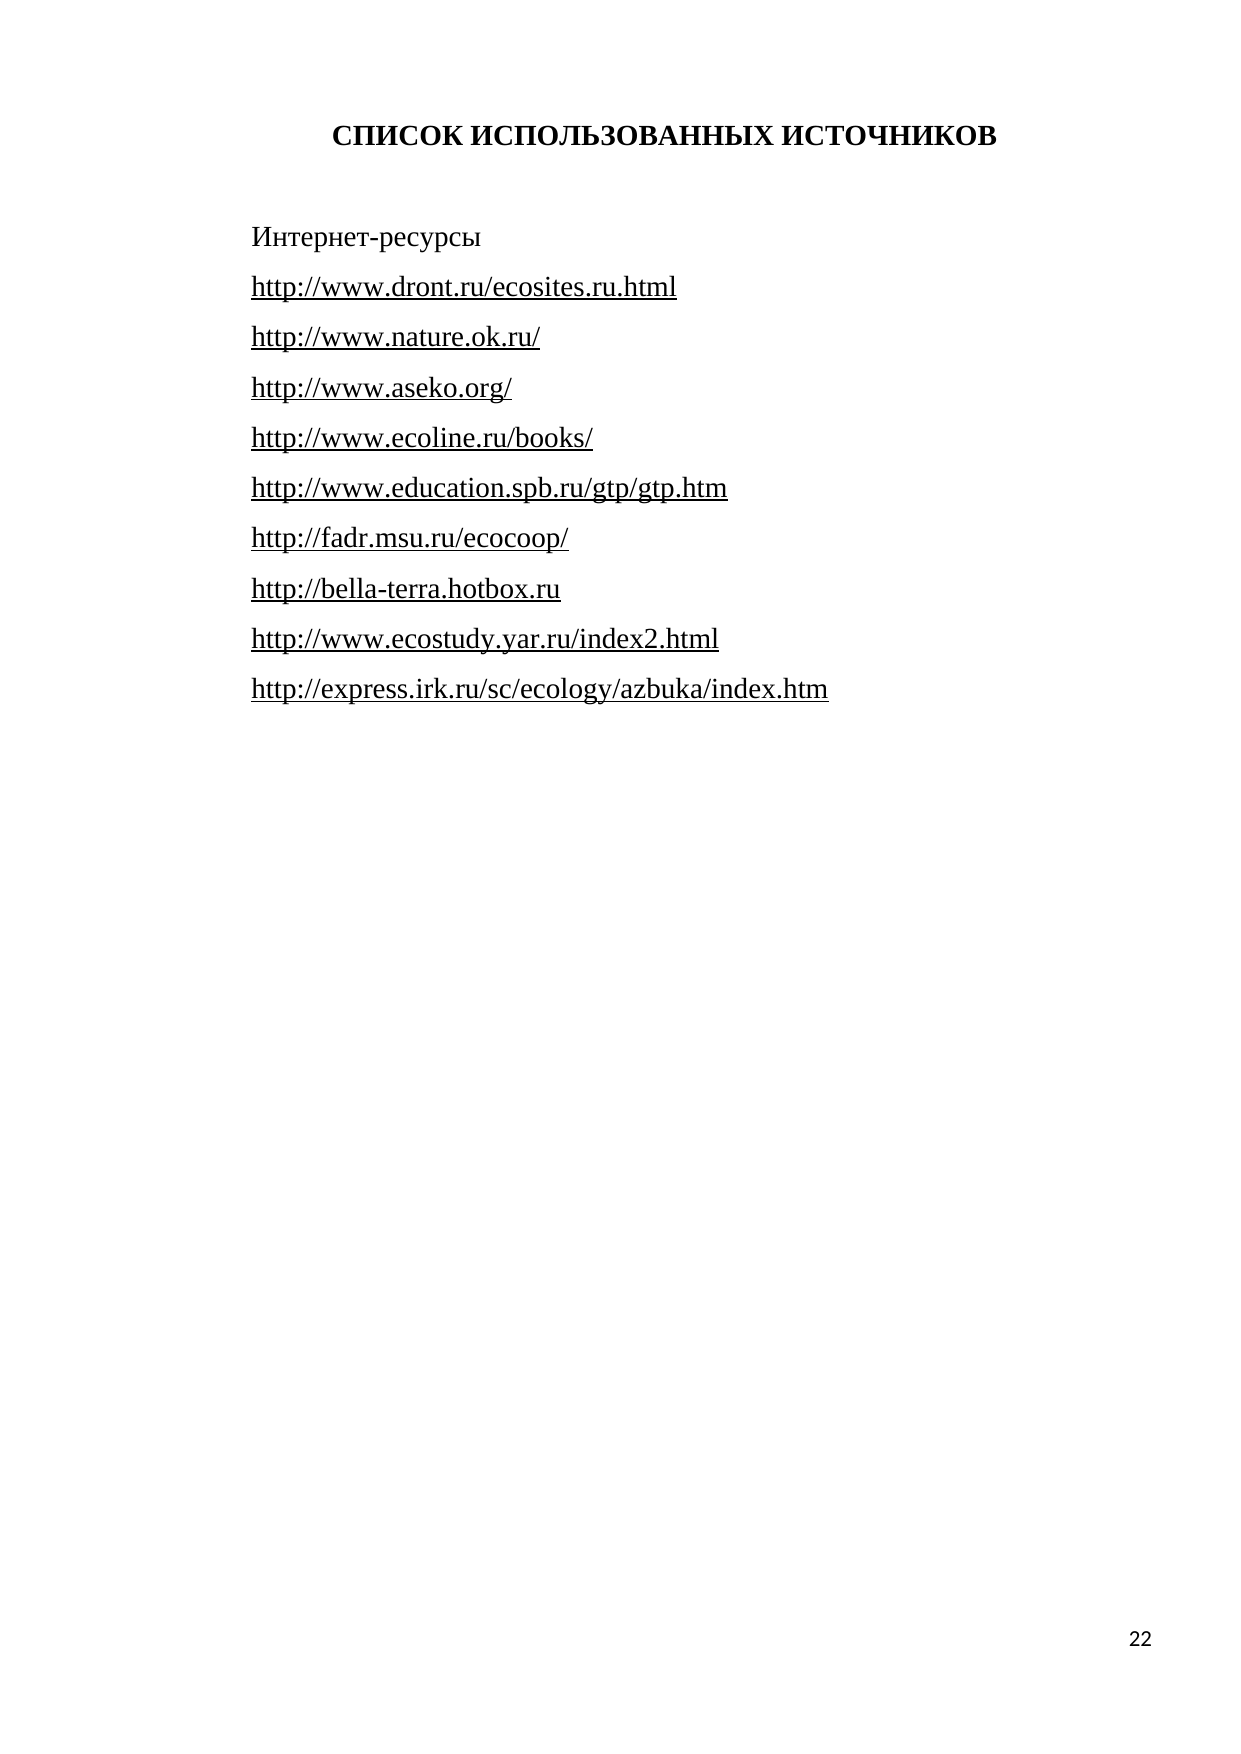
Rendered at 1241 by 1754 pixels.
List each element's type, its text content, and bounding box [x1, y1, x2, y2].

text http://www.ecoline.ru/books/ [177, 420, 1152, 453]
text http://fadr.msu.ru/ecocoop/ [177, 521, 1152, 554]
text http://www.education.spb.ru/gtp/gtp.htm [177, 470, 1152, 504]
text http://express.irk.ru/sc/ecology/azbuka/index.htm [177, 672, 1152, 705]
text http://www.nature.ok.ru/ [177, 319, 1152, 353]
text http://www.aseko.org/ [177, 370, 1152, 403]
text Интернет-ресурсы [177, 219, 1152, 252]
text http://www.ecostudy.yar.ru/index2.html [177, 621, 1152, 655]
text http://bella-terra.hotbox.ru [177, 571, 1152, 604]
text СПИСОК ИСПОЛЬЗОВАННЫХ ИСТОЧНИКОВ [177, 118, 1152, 152]
text http://www.dront.ru/ecosites.ru.html [177, 269, 1152, 303]
